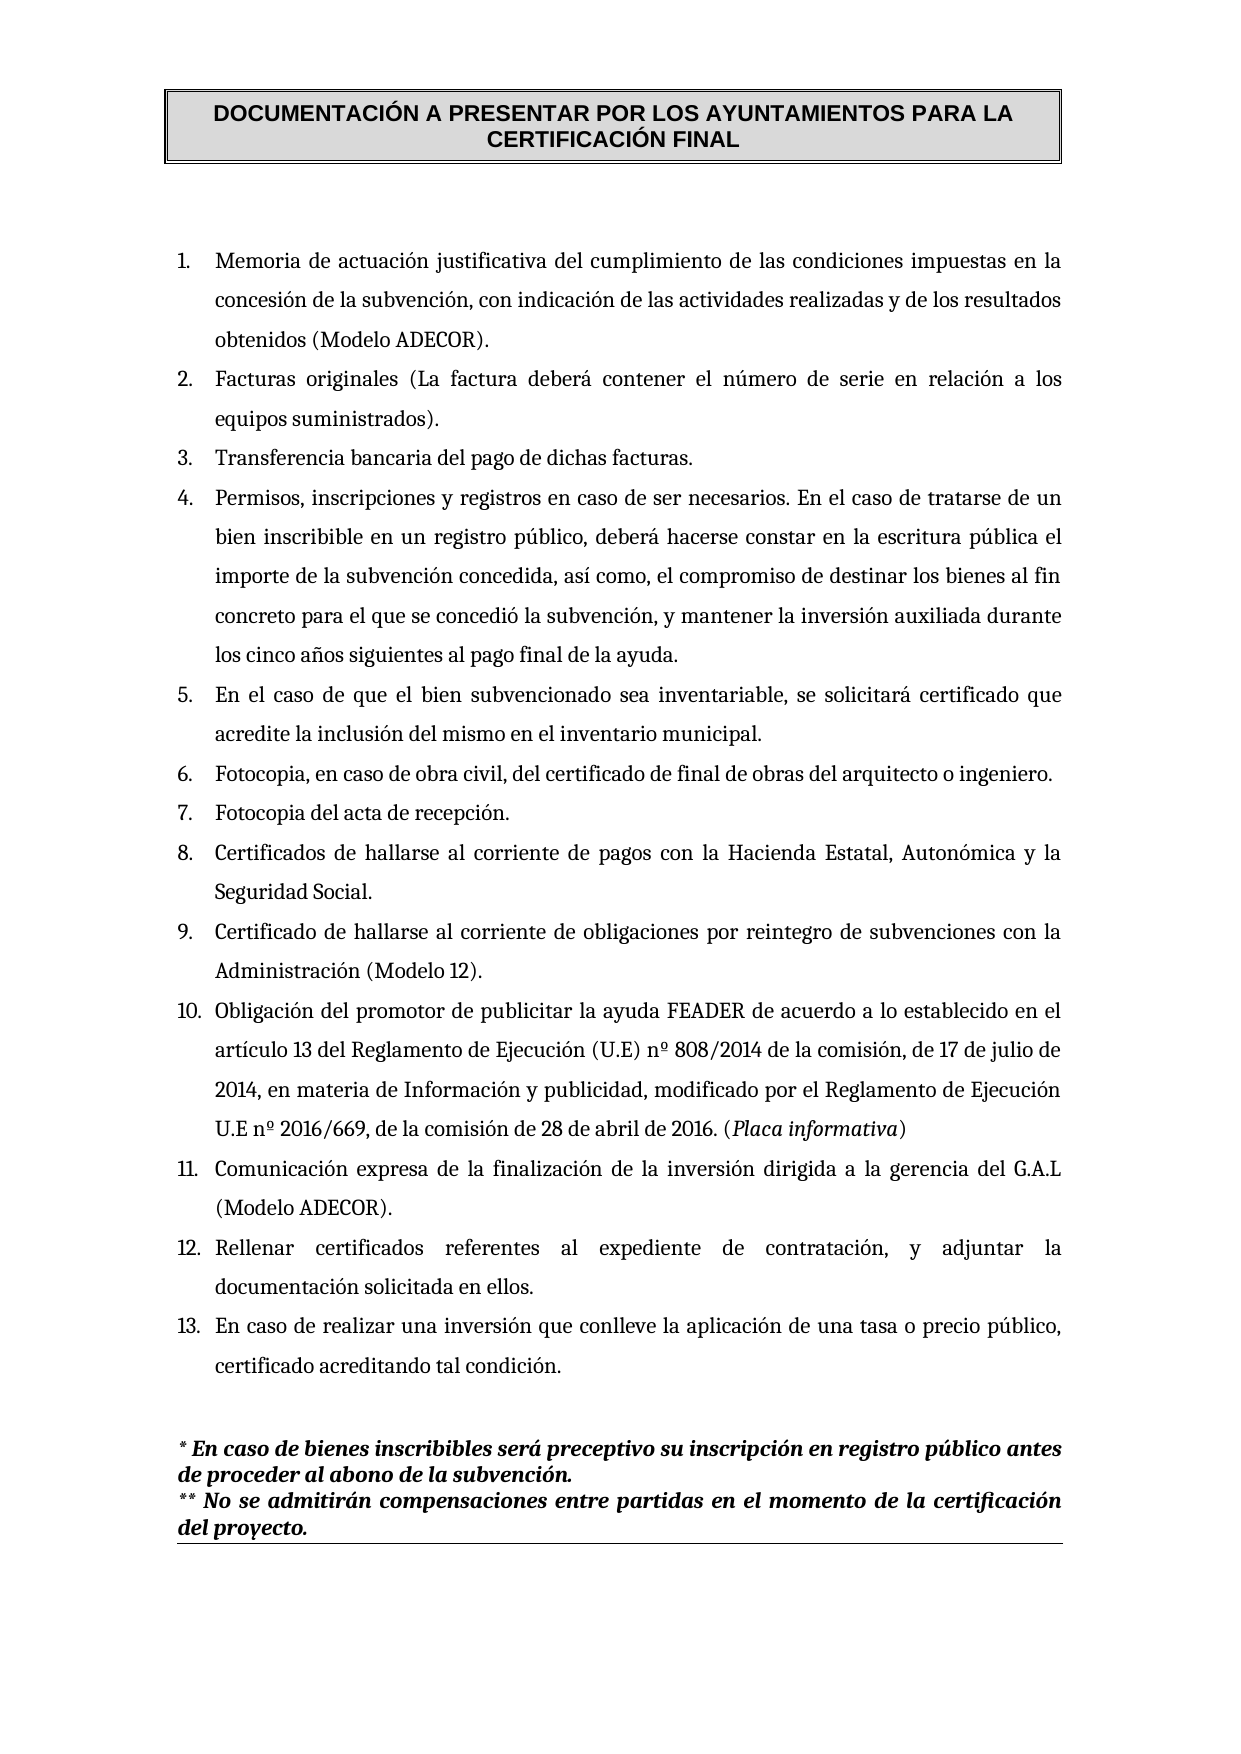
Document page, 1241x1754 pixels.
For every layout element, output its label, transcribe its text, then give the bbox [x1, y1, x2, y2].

list Comunicación expresa de la finalización de la inversión dirigida a la gerencia del G.A.L (Modelo ADECOR). [177, 1155, 1063, 1221]
list Facturas originales (La factura deberá contener el número de serie en relación a los equipos suministrados). [177, 366, 1063, 432]
table_header DOCUMENTACIÓN A PRESENTAR POR LOS AYUNTAMIENTOS PARA LA CERTIFICACIÓN FINAL [168, 92, 1059, 160]
list Obligación del promotor de publicitar la ayuda FEADER de acuerdo a lo establecido en el artículo 13 del Reglamento de Ejecución (U.E) nº 808/2014 de la comisión, de 17 de julio de 2014, en materia de Información y publicidad, modificado por el Reglamento de Ejecución U.E nº 2016/669, de la comisión de 28 de abril de 2016. (Placa informativa) [177, 997, 1063, 1142]
list Certificado de hallarse al corriente de obligaciones por reintegro de subvenciones con la Administración (Modelo 12). [177, 918, 1063, 984]
list Certificados de hallarse al corriente de pagos con , Autonómica y la Seguridad Social. [177, 839, 1063, 905]
list Rellenar certificados referentes al expediente de contratación, y adjuntar la documentación solicitada en ellos. [177, 1234, 1063, 1300]
text ** No se admitirán compensaciones entre partidas en el momento de la certificación del proyecto. [177, 1488, 1063, 1543]
list Fotocopia del acta de recepción. [177, 800, 1063, 826]
list En el caso de que el bien subvencionado sea inventariable, se solicitará certificado que acredite la inclusión del mismo en el inventario municipal. [177, 682, 1063, 747]
list En caso de realizar una inversión que conlleve la aplicación de una tasa o precio público, certificado acreditando tal condición. [177, 1313, 1063, 1379]
text * En caso de bienes inscribibles será preceptivo su inscripción en registro público antes de proceder al abono de la subvención. [177, 1435, 1063, 1488]
list Fotocopia, en caso de obra civil, del certificado de final de obras del arquitecto o ingeniero. [177, 761, 1063, 787]
list Permisos, inscripciones y registros en caso de ser necesarios. En el caso de tratarse de un bien inscribible en un registro público, deberá hacerse constar en la escritura pública el importe de la subvención concedida, así como, el compromiso de destinar los bienes al fin concreto para el que se concedió la subvención, y mantener la inversión auxiliada durante los cinco años siguientes al pago final de la ayuda. [177, 484, 1063, 668]
list Memoria de actuación justificativa del cumplimiento de las condiciones impuestas en la concesión de la subvención, con indicación de las actividades realizadas y de los resultados obtenidos (Modelo ADECOR). [177, 247, 1063, 353]
list Transferencia bancaria del pago de dichas facturas. [177, 445, 1063, 471]
